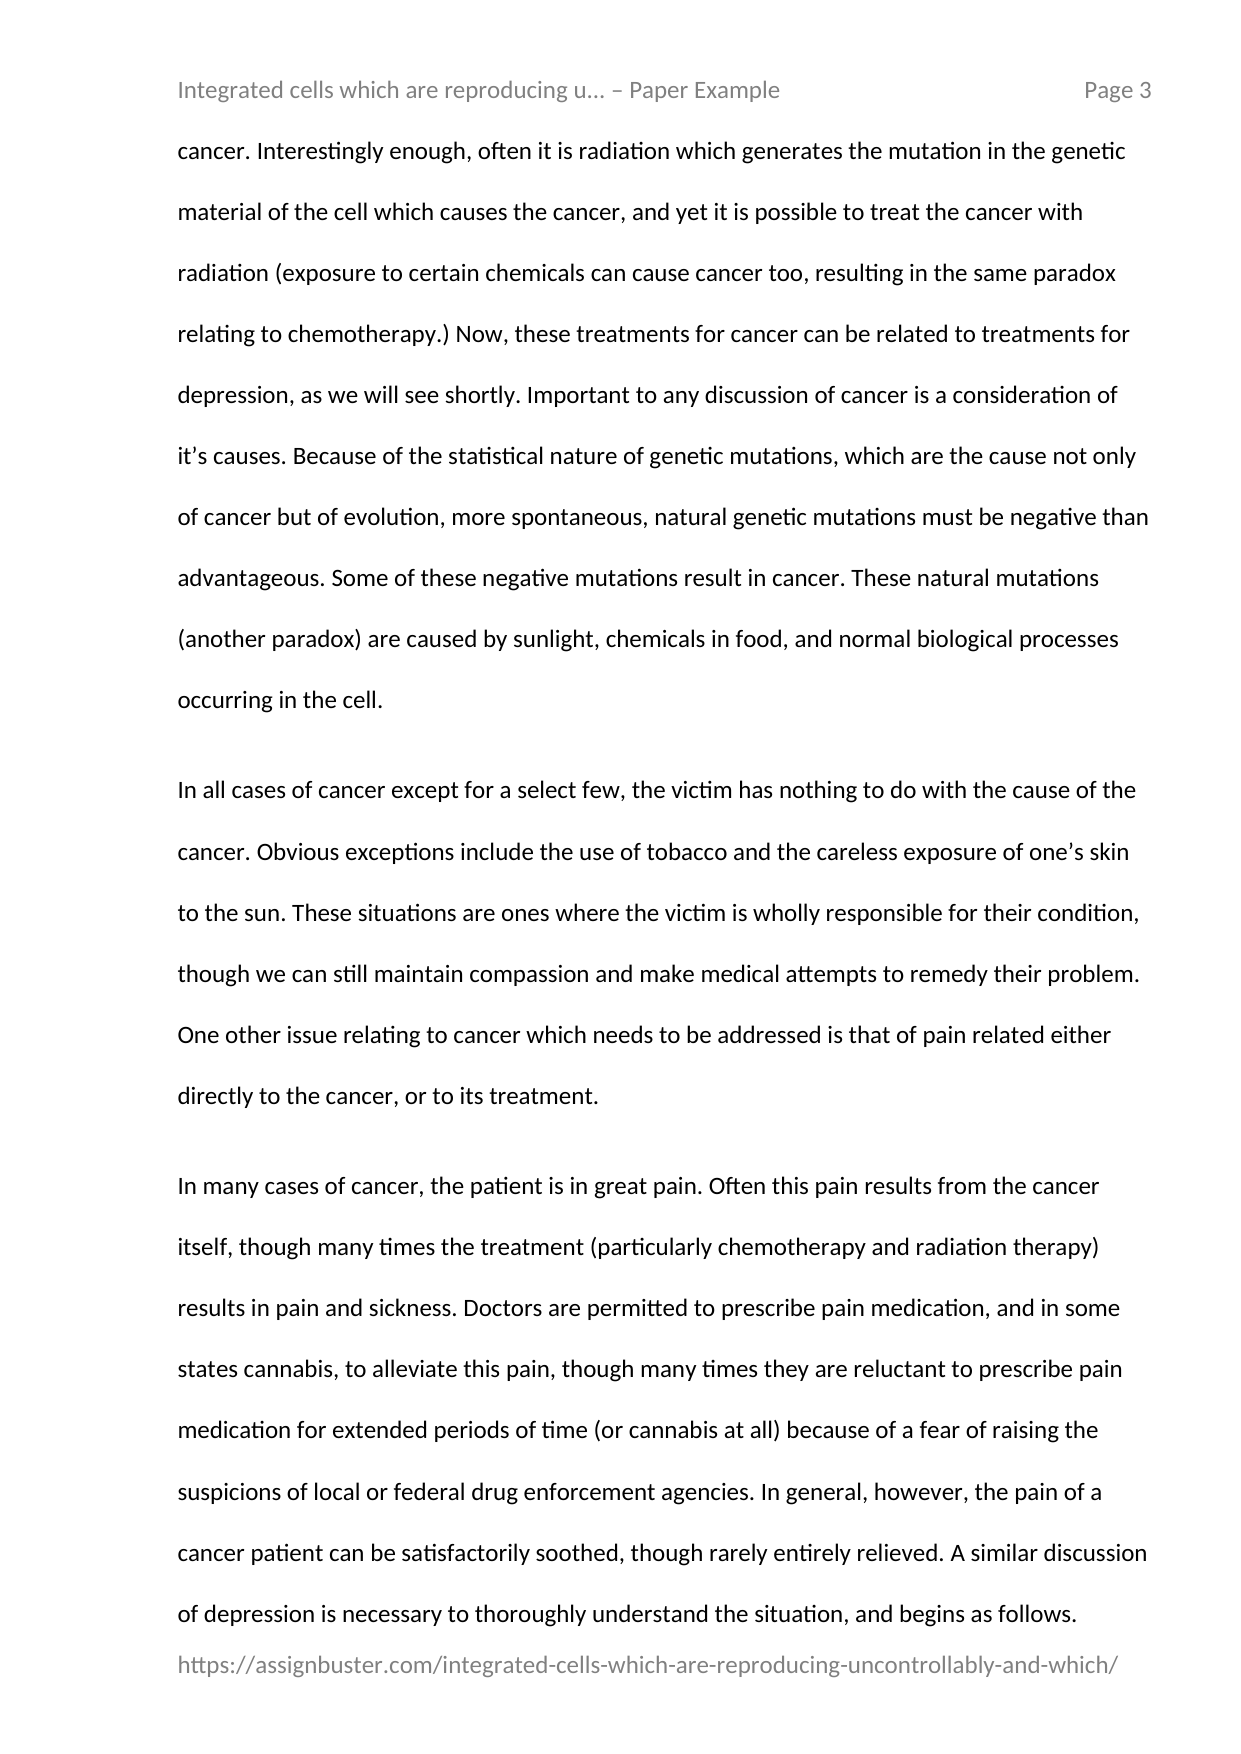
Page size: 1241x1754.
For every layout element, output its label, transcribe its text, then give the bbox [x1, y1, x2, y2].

text In all cases of cancer except for a select few, the victim has nothing to do with the cause of the cancer. Obvious exceptions include the use of tobacco and the careless exposure of one’s skin to the sun. These situations are ones where the victim is wholly responsible for their condition, though we can still maintain compassion and make medical attempts to remedy their problem. One other issue relating to cancer which needs to be addressed is that of pain related either directly to the cancer, or to its treatment. [177, 775, 1152, 1110]
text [177, 135, 1152, 715]
text In many cases of cancer, the patient is in great pain. Often this pain results from the cancer itself, though many times the treatment (particularly chemotherapy and radiation therapy) results in pain and sickness. Doctors are permitted to prescribe pain medication, and in some states cannabis, to alleviate this pain, though many times they are reluctant to prescribe pain medication for extended periods of time (or cannabis at all) because of a fear of raising the suspicions of local or federal drug enforcement agencies. In general, however, the pain of a cancer patient can be satisfactorily soothed, though rarely entirely relieved. A similar discussion of depression is necessary to thoroughly understand the situation, and begins as follows. [177, 1170, 1152, 1628]
